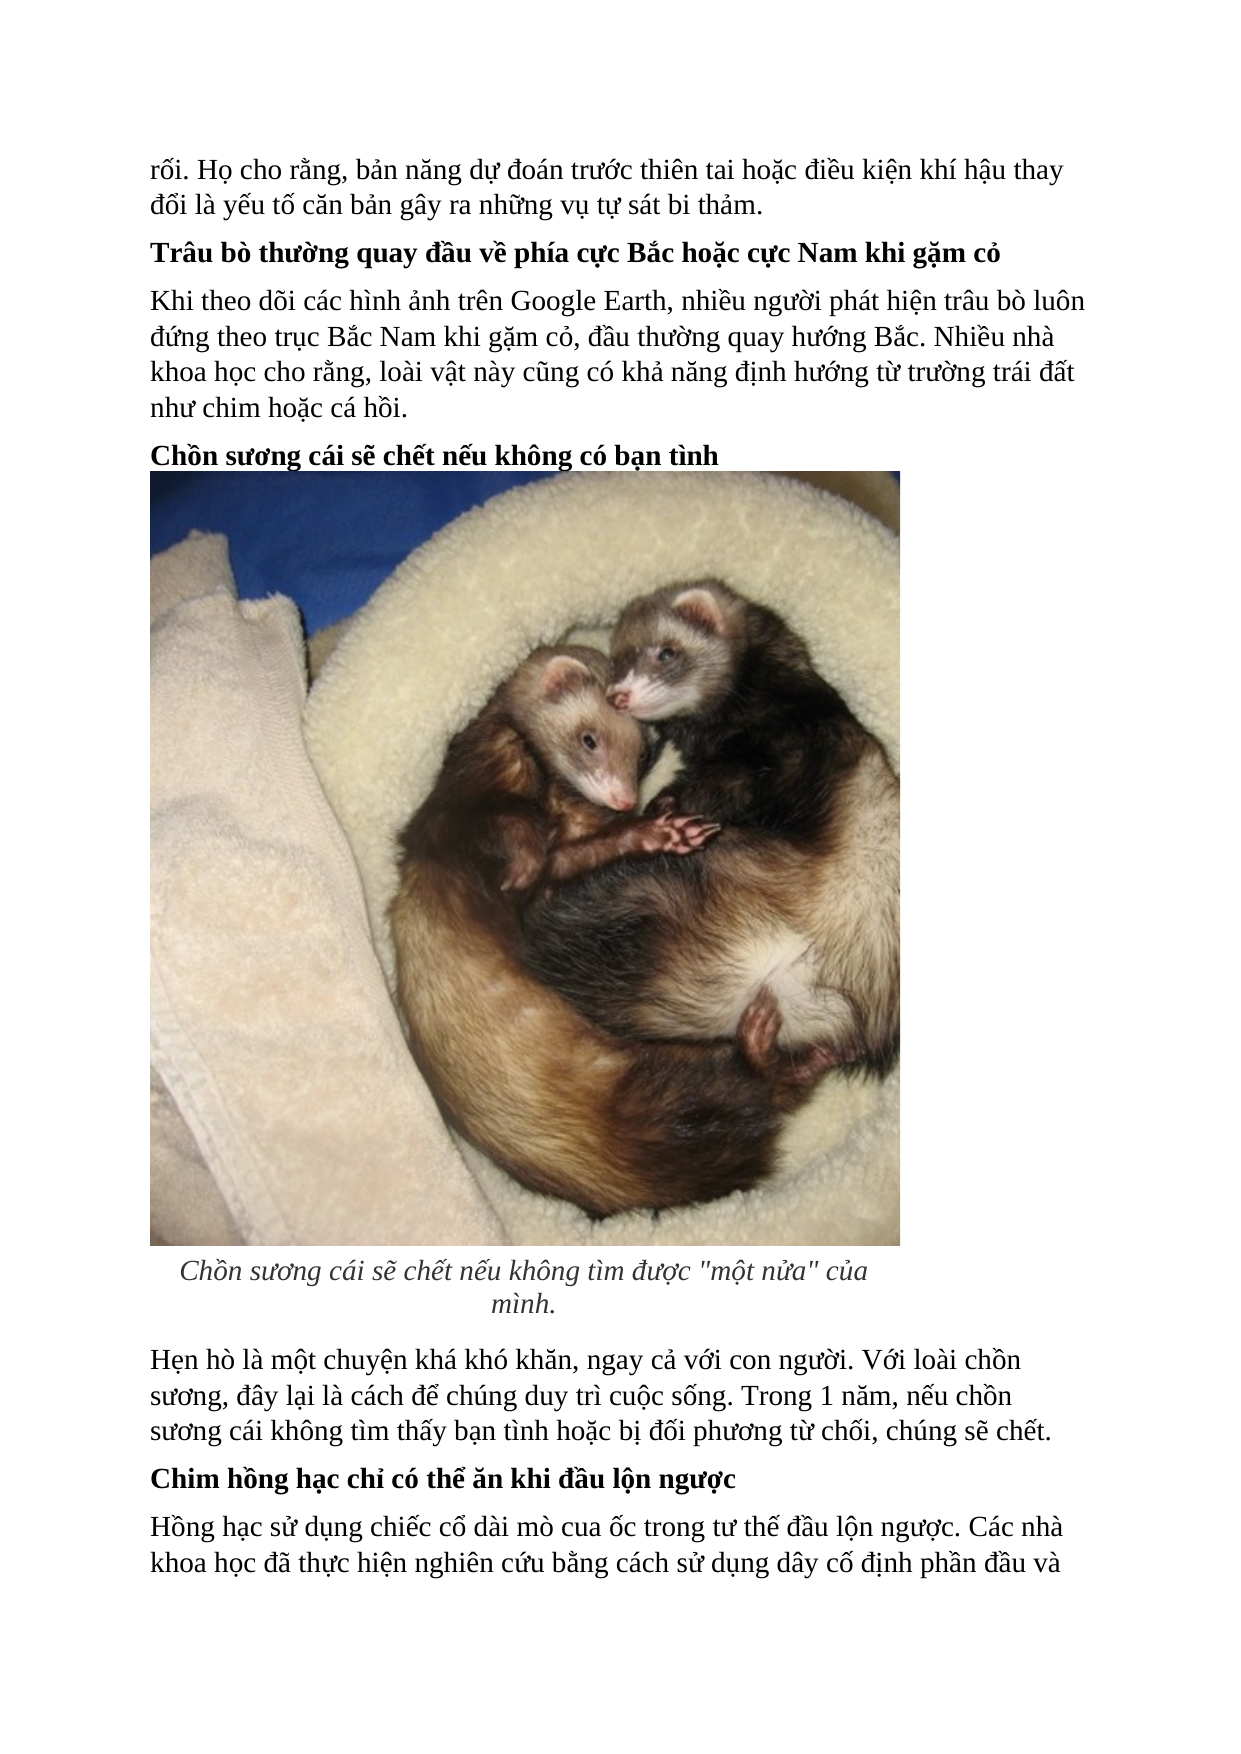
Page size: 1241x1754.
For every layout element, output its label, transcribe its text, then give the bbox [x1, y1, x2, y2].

text Chim hồng hạc chỉ có thể ăn khi đầu lộn ngược [150, 1459, 1090, 1495]
picture [150, 471, 901, 1246]
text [150, 150, 1090, 221]
table_cell Chồn sương cái sẽ chết nếu không tìm được "một nửa" của mình. [150, 1246, 900, 1328]
text Khi theo dõi các hình ảnh trên Google Earth, nhiều người phát hiện trâu bò luôn đứng theo trục Bắc Nam khi gặm cỏ, đầu thường quay hướng Bắc. Nhiều nhà khoa học cho rằng, loài vật này cũng có khả năng định hướng từ trường trái đất như chim hoặc cá hồi. [150, 282, 1090, 424]
text Trâu bò thường quay đầu về phía cực Bắc hoặc cực Nam khi gặm cỏ [150, 233, 1090, 269]
text Chồn sương cái sẽ chết nếu không có bạn tình [150, 436, 1090, 472]
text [150, 1507, 1090, 1578]
text Hẹn hò là một chuyện khá khó khăn, ngay cả với con người. Với loài chồn sương, đây lại là cách để chúng duy trì cuộc sống. Trong 1 năm, nếu chồn sương cái không tìm thấy bạn tình hoặc bị đối phương từ chối, chúng sẽ chết. [150, 1340, 1090, 1447]
